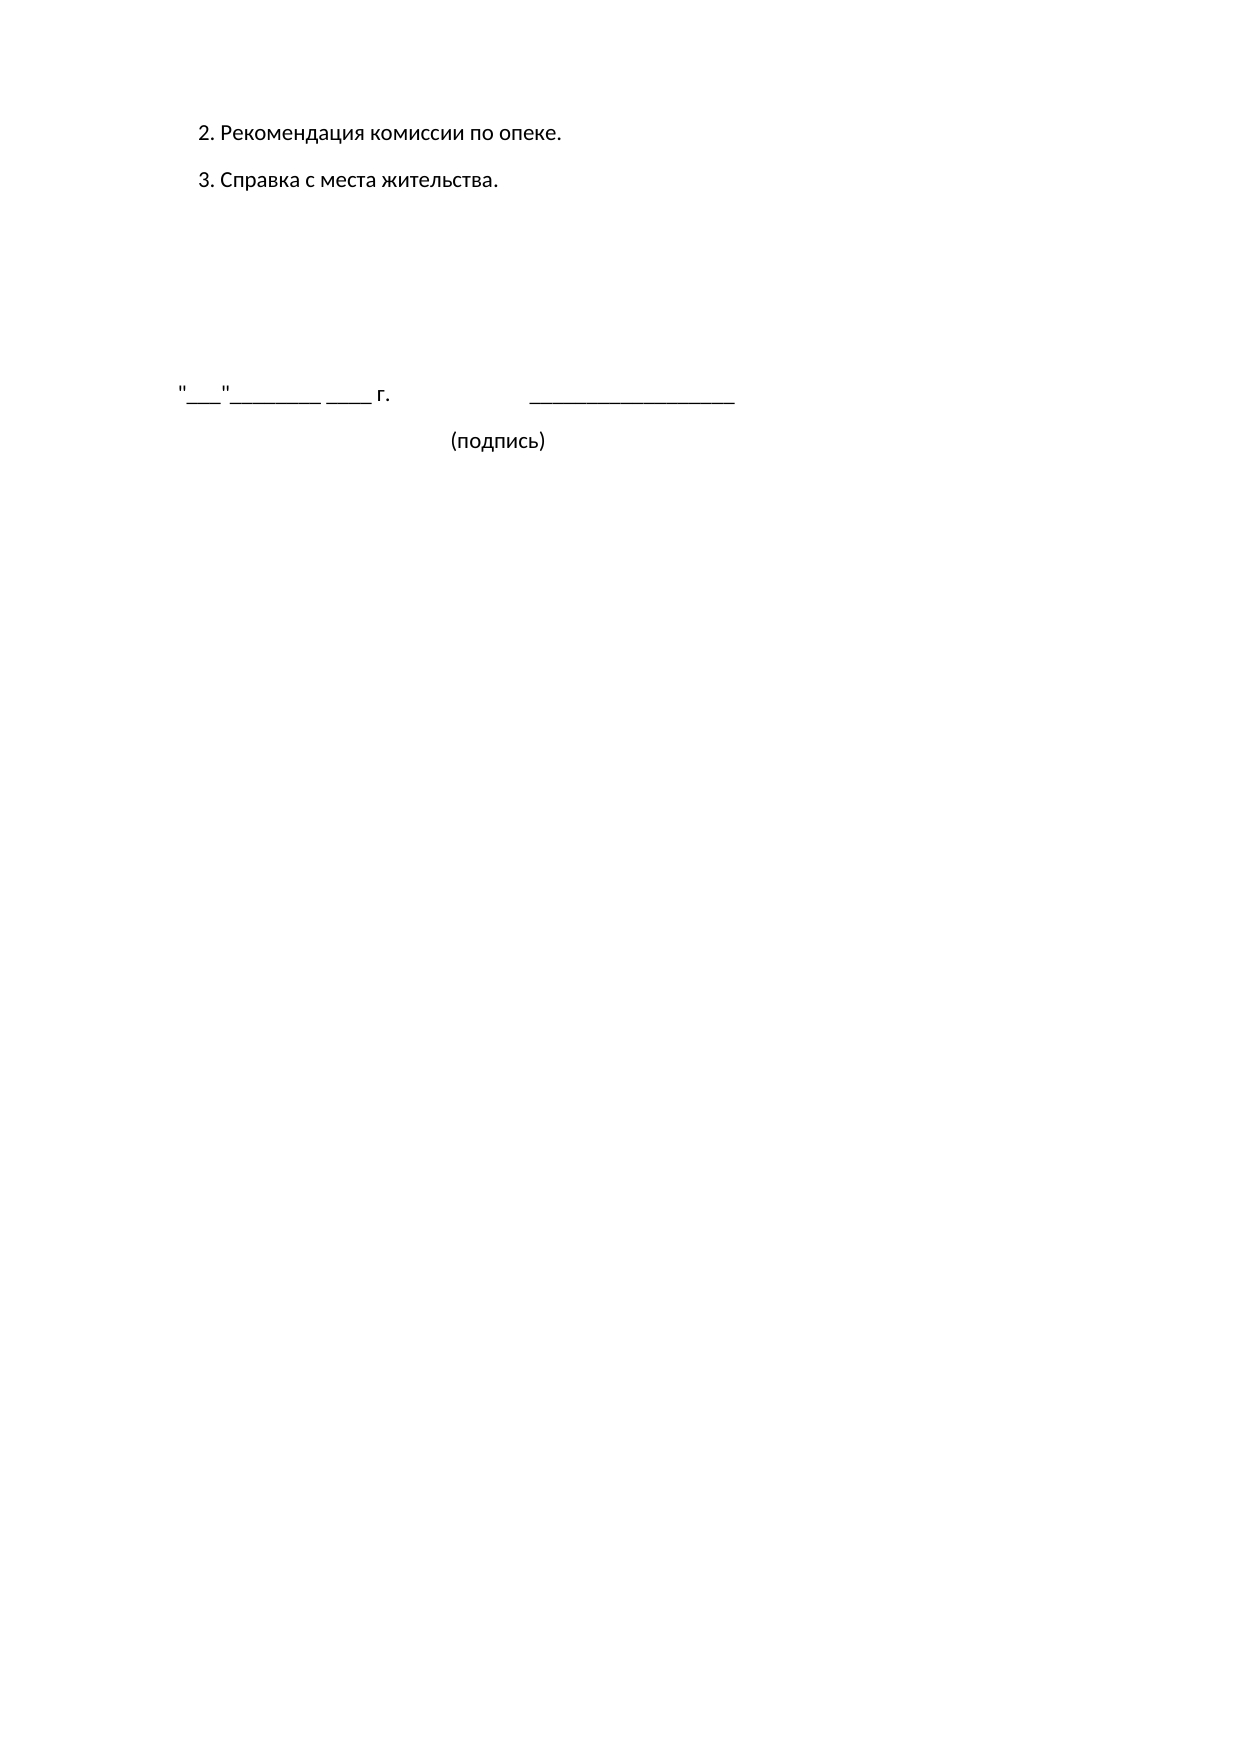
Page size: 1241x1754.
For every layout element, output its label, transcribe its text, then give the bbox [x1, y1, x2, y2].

text 3. Справка с места жительства. [177, 165, 1152, 193]
text "___"________ ____ г. __________________ [177, 379, 1152, 408]
text 2. Рекомендация комиссии по опеке. [177, 118, 1152, 146]
text (подпись) [177, 426, 1152, 454]
